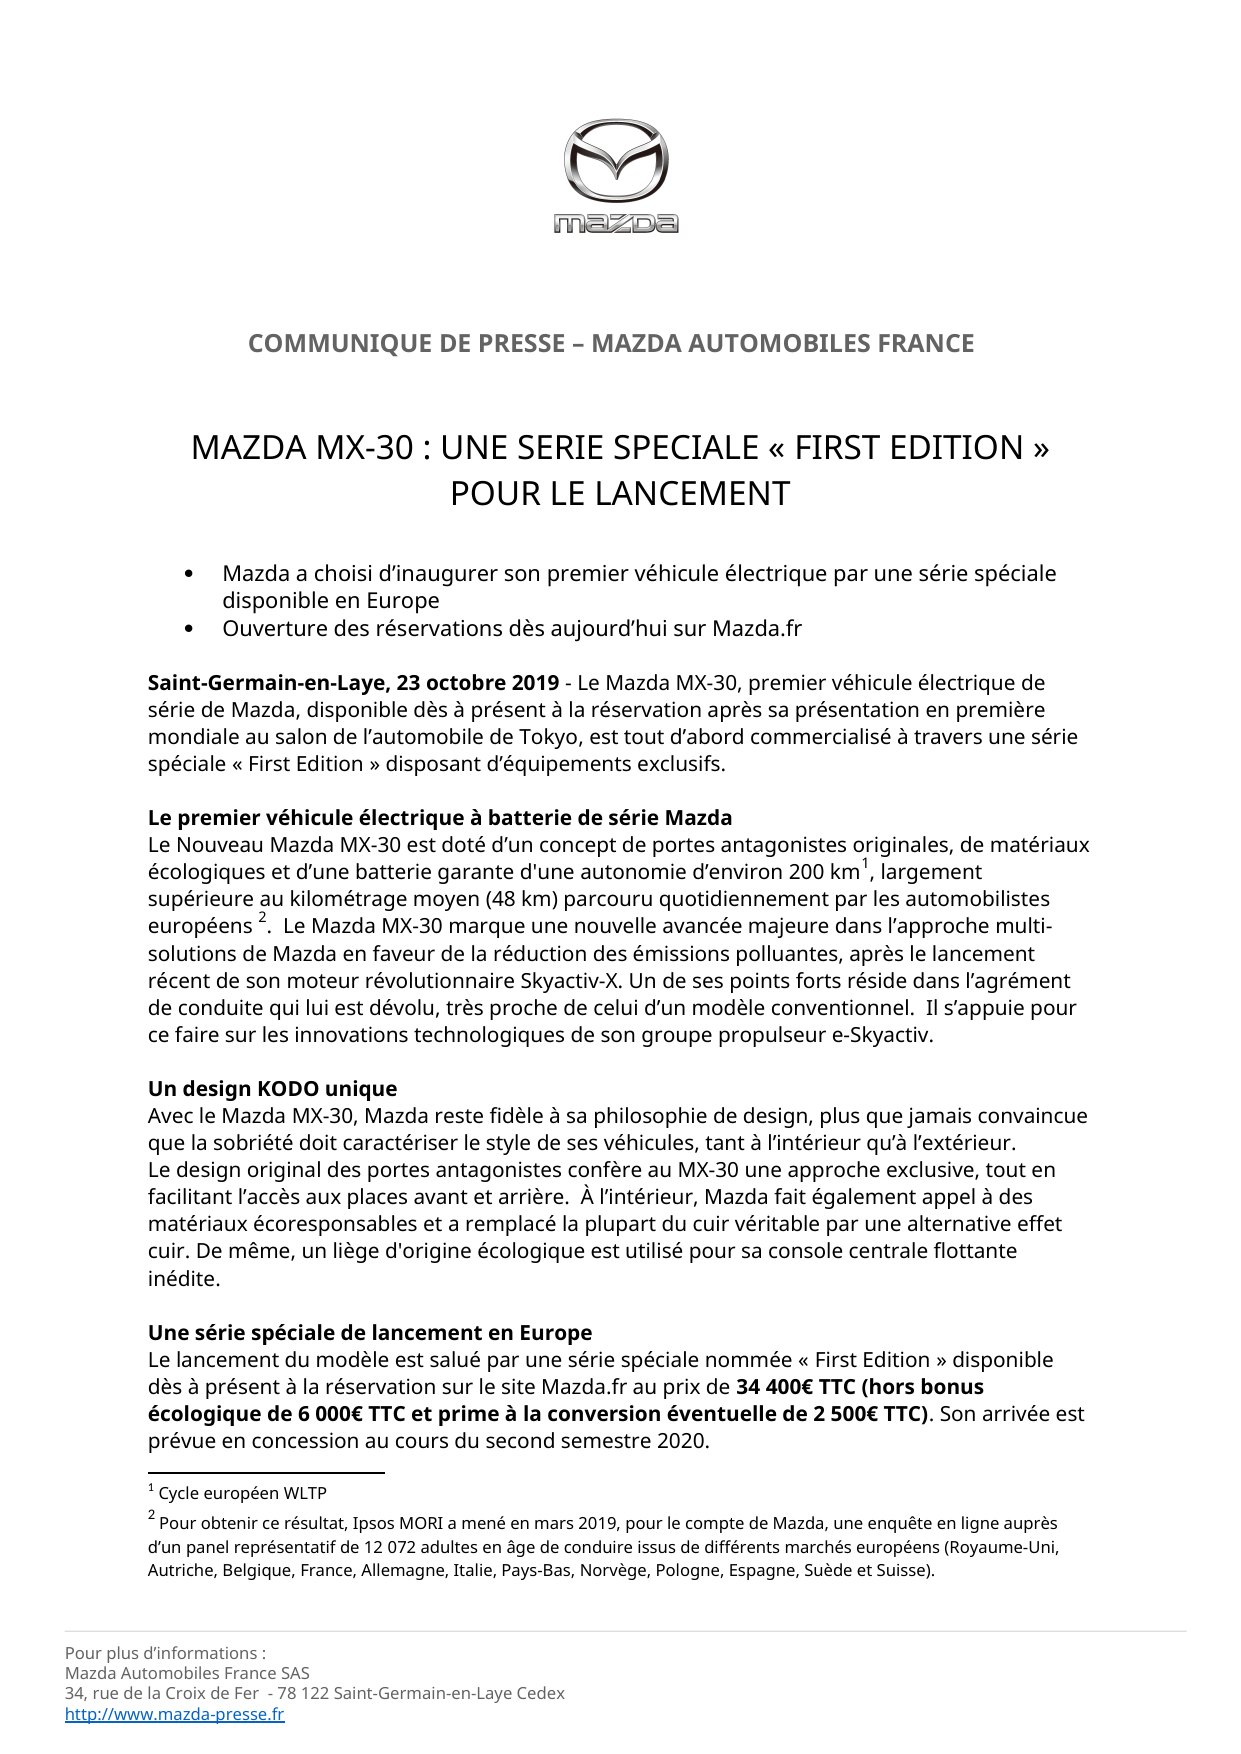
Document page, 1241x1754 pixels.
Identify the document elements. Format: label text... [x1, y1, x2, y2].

list Mazda a choisi d’inaugurer son premier véhicule électrique par une série spéciale disponible en Europe [185, 560, 1092, 614]
text Un design KODO unique [148, 1075, 1092, 1102]
text POUR LE LANCEMENT [148, 469, 1092, 515]
list Ouverture des réservations dès aujourd’hui sur Mazda.fr [185, 614, 1092, 641]
text Le design original des portes antagonistes confère au MX-30 une approche exclusive, tout en facilitant l’accès aux places avant et arrière. À l’intérieur, Mazda fait également appel à des matériaux écoresponsables et a remplacé la plupart du cuir véritable par une alternative effet cuir. De même, un liège d'origine écologique est utilisé pour sa console centrale flottante inédite. [148, 1156, 1092, 1291]
text Avec le Mazda MX-30, Mazda reste fidèle à sa philosophie de design, plus que jamais convaincue que la sobriété doit caractériser le style de ses véhicules, tant à l’intérieur qu’à l’extérieur. [148, 1102, 1092, 1156]
text Le lancement du modèle est salué par une série spéciale nommée « First Edition » disponible dès à présent à la réservation sur le site Mazda.fr au prix de 34 400€ TTC (hors bonus écologique de 6 000€ TTC et prime à la conversion éventuelle de 2 500€ TTC). Son arrivée est prévue en concession au cours du second semestre 2020. [148, 1346, 1092, 1454]
text Le Nouveau Mazda MX-30 est doté d’un concept de portes antagonistes originales, de matériaux écologiques et d’une batterie garante d'une autonomie d’environ 200 km, largement supérieure au kilométrage moyen (48 km) parcouru quotidiennement par les automobilistes européens . Le Mazda MX-30 marque une nouvelle avancée majeure dans l’approche multi-solutions de Mazda en faveur de la réduction des émissions polluantes, après le lancement récent de son moteur révolutionnaire Skyactiv-X. Un de ses points forts réside dans l’agrément de conduite qui lui est dévolu, très proche de celui d’un modèle conventionnel. Il s’appuie pour ce faire sur les innovations technologiques de son groupe propulseur e-Skyactiv. [148, 831, 1092, 1048]
text Une série spéciale de lancement en Europe [148, 1318, 1092, 1346]
picture [384, 337, 393, 349]
text Le premier véhicule électrique à batterie de série Mazda [148, 804, 1092, 831]
text Saint-Germain-en-Laye, 23 octobre 2019 - Le Mazda MX-30, premier véhicule électrique de série de Mazda, disponible dès à présent à la réservation après sa présentation en première mondiale au salon de l’automobile de Tokyo, est tout d’abord commercialisé à travers une série spéciale « First Edition » disposant d’équipements exclusifs. [148, 668, 1092, 777]
picture [0, 0, 1237, 356]
text MAZDA MX-30 : UNE SERIE SPECIALE « FIRST EDITION » [148, 424, 1092, 469]
